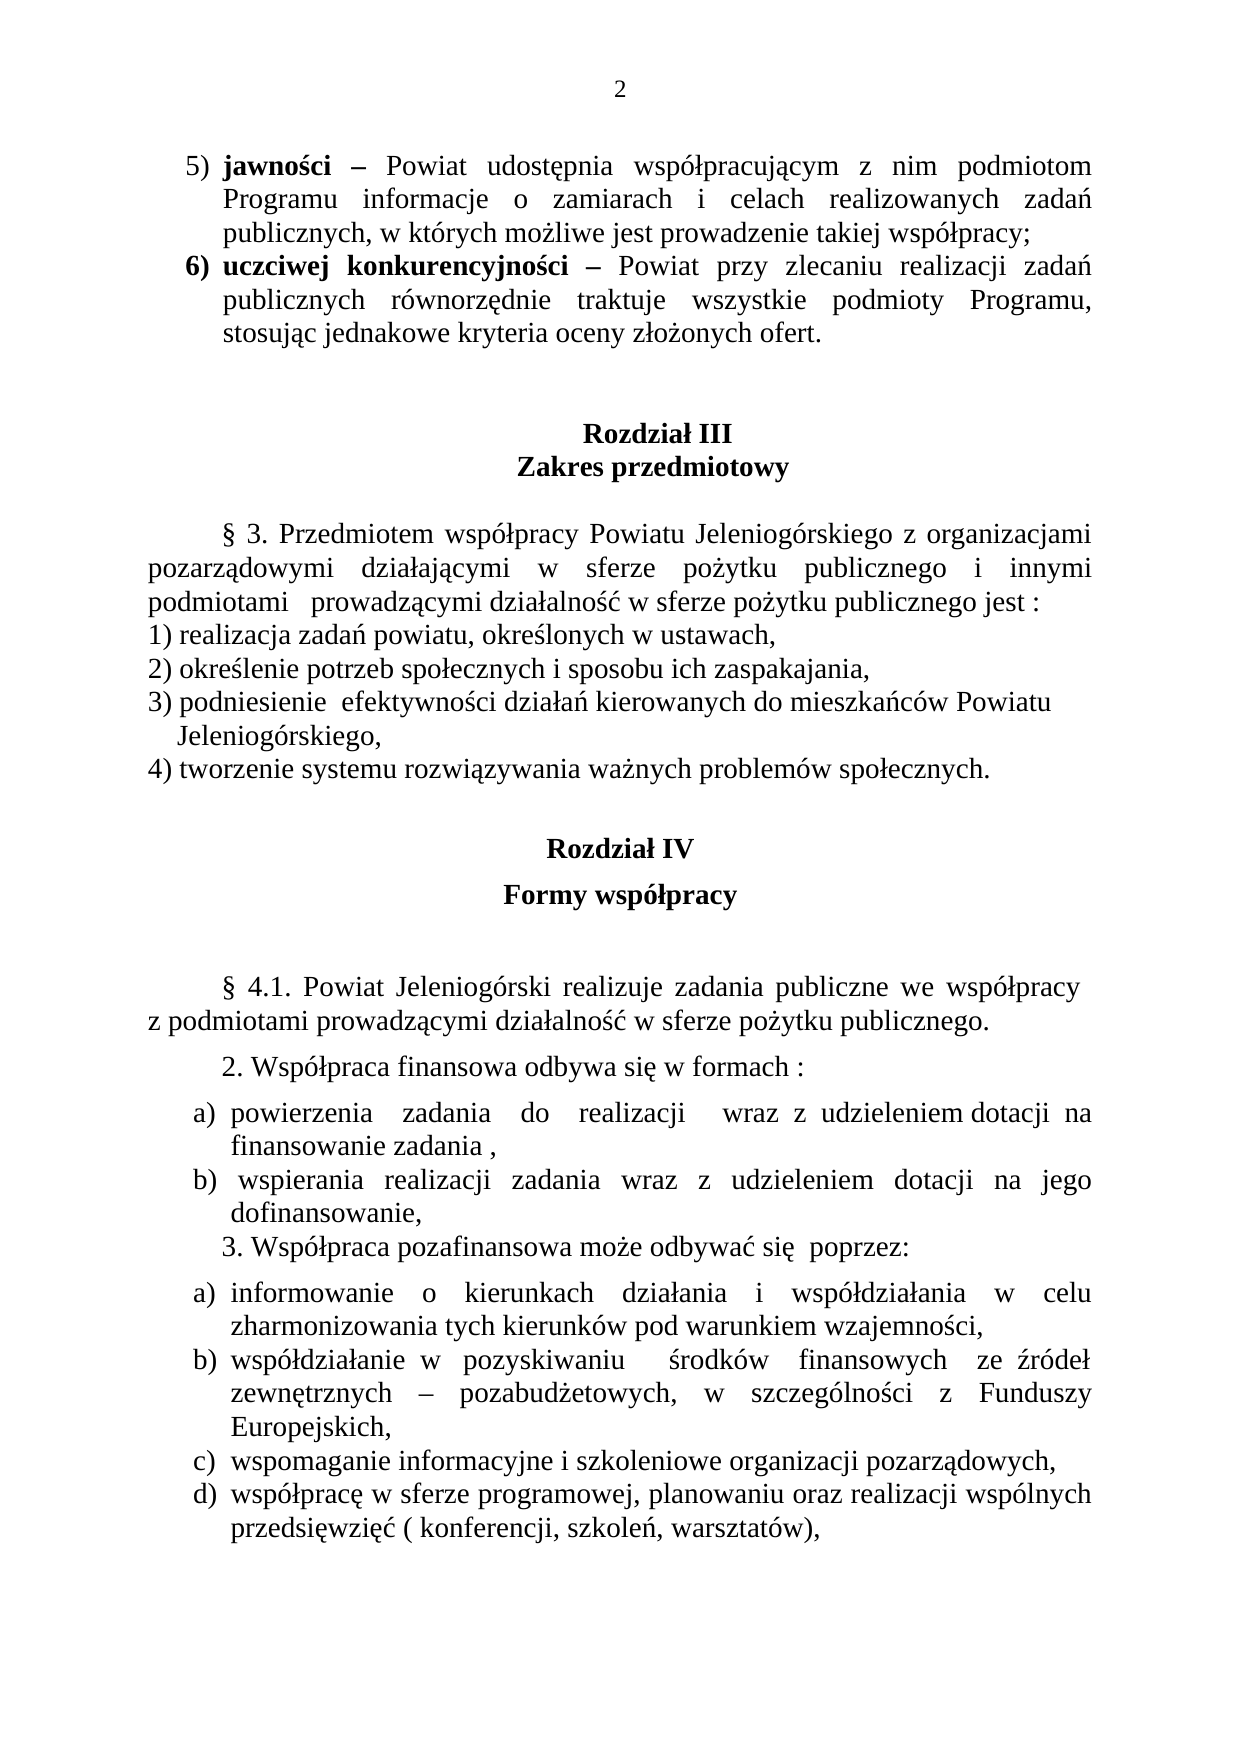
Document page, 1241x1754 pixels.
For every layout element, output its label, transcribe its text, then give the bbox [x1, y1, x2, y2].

list jawności – Powiat udostępnia współpracującym z nim podmiotom Programu informacje o zamiarach i celach realizowanych zadań publicznych, w których możliwe jest prowadzenie takiej współpracy; [185, 148, 1093, 248]
list informowanie o kierunkach działania i współdziałania w celu zharmonizowania tych kierunków pod warunkiem wzajemności, [193, 1275, 1093, 1342]
text 4) tworzenie systemu rozwiązywania ważnych problemów społecznych. [148, 751, 1093, 785]
text 2. Współpraca finansowa odbywa się w formach : [148, 1049, 1093, 1082]
text 2) określenie potrzeb społecznych i sposobu ich zaspakajania, [148, 651, 1093, 684]
list wspomaganie informacyjne i szkoleniowe organizacji pozarządowych, [193, 1443, 1093, 1476]
list współdziałanie w pozyskiwaniu środków finansowych ze źródeł zewnętrznych – pozabudżetowych, w szczególności z Funduszy Europejskich, [193, 1342, 1093, 1443]
list współpracę w sferze programowej, planowaniu oraz realizacji wspólnych przedsięwzięć ( konferencji, szkoleń, warsztatów), [193, 1476, 1093, 1543]
text Rozdział IV [148, 831, 1093, 864]
text Formy współpracy [148, 877, 1093, 911]
list wspierania realizacji zadania wraz z udzieleniem dotacji na jego dofinansowanie, [193, 1162, 1093, 1229]
text § 4.1. Powiat Jeleniogórski realizuje zadania publiczne we współpracy z podmiotami prowadzącymi działalność w sferze pożytku publicznego. [148, 969, 1093, 1036]
list uczciwej konkurencyjności – Powiat przy zlecaniu realizacji zadań publicznych równorzędnie traktuje wszystkie podmioty Programu, stosując jednakowe kryteria oceny złożonych ofert. [185, 248, 1093, 349]
text Rozdział III [223, 416, 1093, 449]
text 3) podniesienie efektywności działań kierowanych do mieszkańców Powiatu [148, 684, 1093, 718]
text 3. Współpraca pozafinansowa może odbywać się poprzez: [148, 1229, 1093, 1262]
text § 3. Przedmiotem współpracy Powiatu Jeleniogórskiego z organizacjami pozarządowymi działającymi w sferze pożytku publicznego i innymi podmiotami prowadzącymi działalność w sferze pożytku publicznego jest : [148, 517, 1093, 617]
text Jeleniogórskiego, [148, 718, 1093, 751]
text Zakres przedmiotowy [148, 449, 1093, 483]
text 1) realizacja zadań powiatu, określonych w ustawach, [148, 617, 1093, 651]
list powierzenia zadania do realizacji wraz z udzieleniem dotacji na finansowanie zadania , [193, 1095, 1093, 1162]
